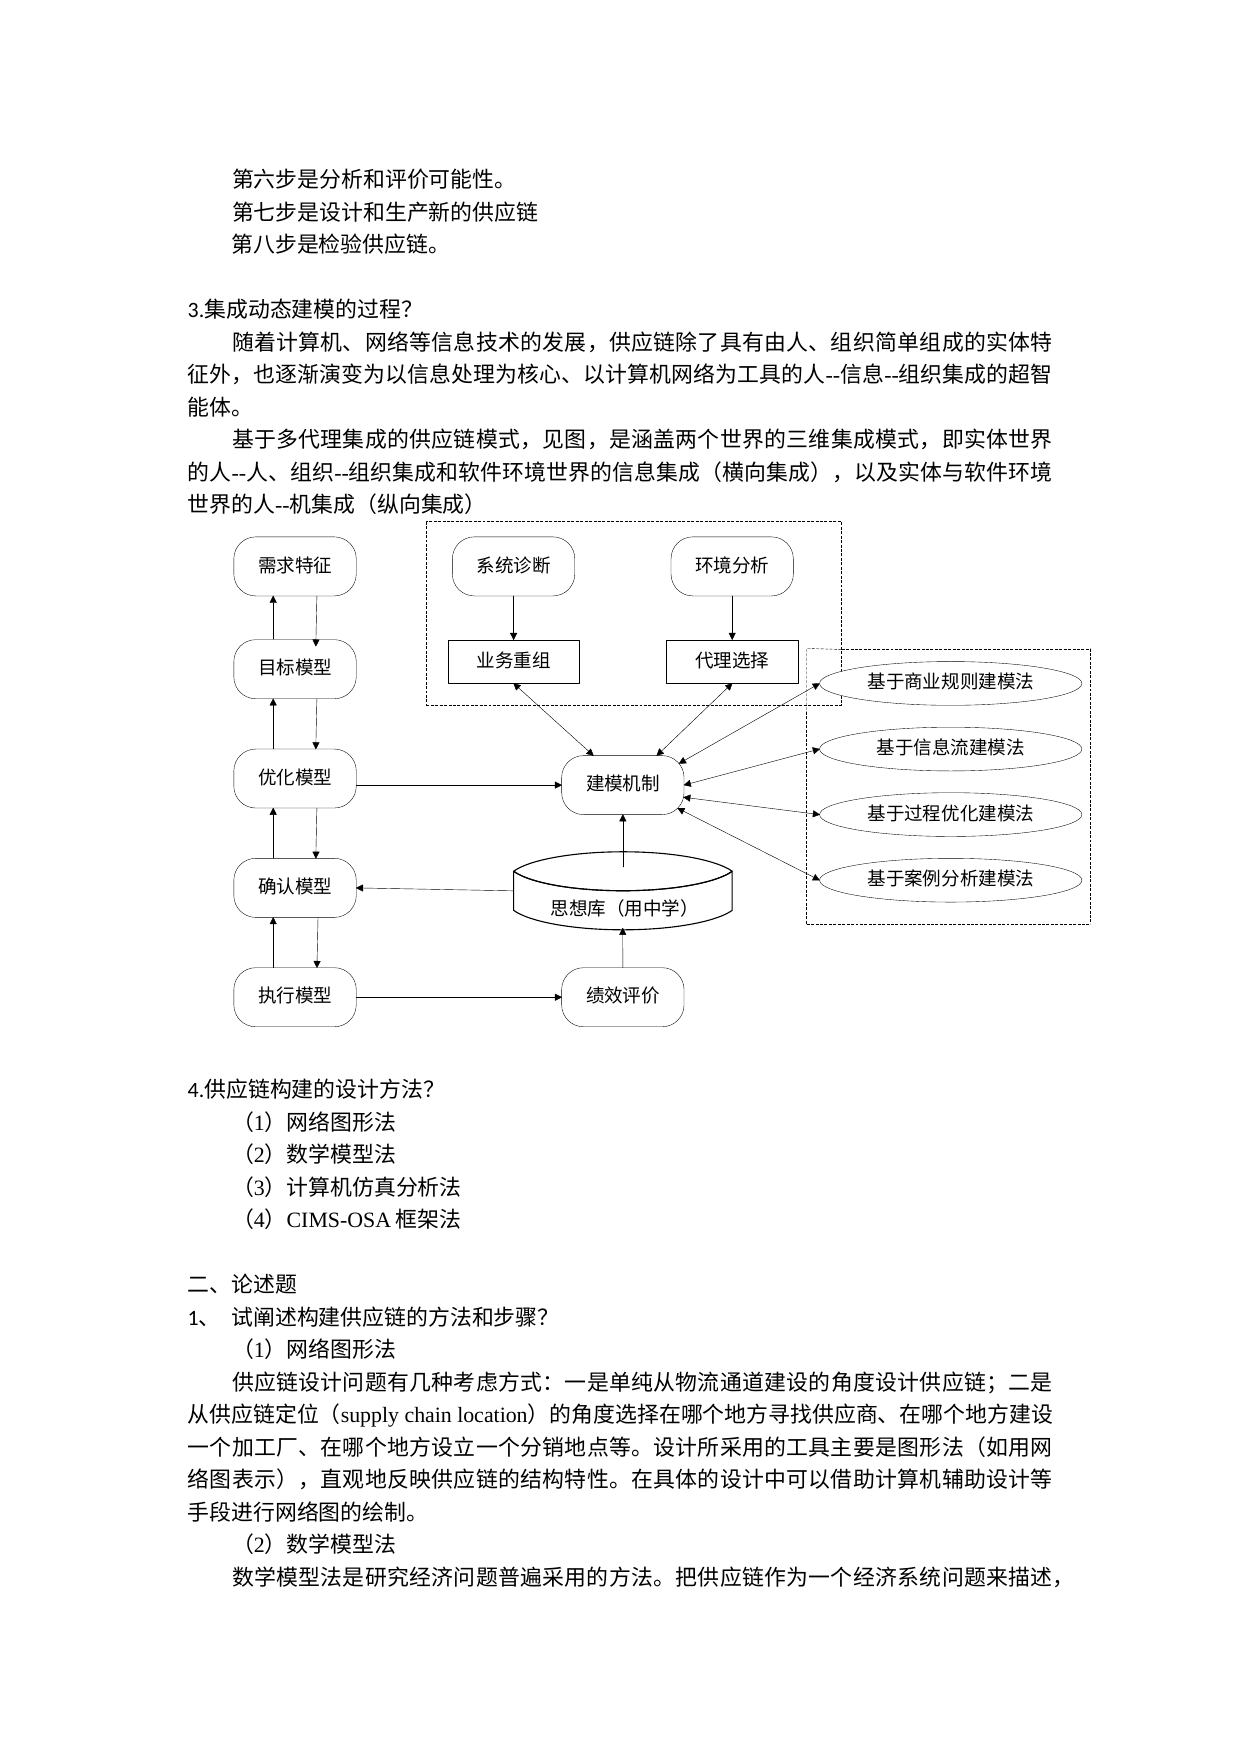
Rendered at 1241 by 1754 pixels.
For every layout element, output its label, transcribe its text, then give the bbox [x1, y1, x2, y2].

text （1）网络图形法 [187, 1332, 1053, 1364]
text 供应链设计问题有几种考虑方式：一是单纯从物流通道建设的角度设计供应链；二是从供应链定位（supply chain location）的角度选择在哪个地方寻找供应商、在哪个地方建设一个加工厂、在哪个地方设立一个分销地点等。设计所采用的工具主要是图形法（如用网络图表示），直观地反映供应链的结构特性。在具体的设计中可以借助计算机辅助设计等手段进行网络图的绘制。 [187, 1364, 1053, 1527]
text 第八步是检验供应链。 [187, 227, 1053, 259]
text 基于多代理集成的供应链模式，见图，是涵盖两个世界的三维集成模式，即实体世界的人--人、组织--组织集成和软件环境世界的信息集成（横向集成），以及实体与软件环境世界的人--机集成（纵向集成） [187, 422, 1053, 519]
text 第六步是分析和评价可能性。 [187, 162, 1053, 194]
text （3）计算机仿真分析法 [187, 1169, 1053, 1202]
text 随着计算机、网络等信息技术的发展，供应链除了具有由人、组织简单组成的实体特征外，也逐渐演变为以信息处理为核心、以计算机网络为工具的人--信息--组织集成的超智能体。 [187, 324, 1053, 422]
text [187, 1559, 1053, 1592]
text 4.供应链构建的设计方法？ [187, 1072, 1053, 1104]
text （2）数学模型法 [187, 1137, 1053, 1169]
text （2）数学模型法 [187, 1527, 1053, 1559]
text 二、论述题 [187, 1267, 1053, 1299]
text 第七步是设计和生产新的供应链 [187, 194, 1053, 227]
text （4）CIMS-OSA框架法 [187, 1202, 1053, 1234]
text 1、 试阐述构建供应链的方法和步骤？ [187, 1299, 1053, 1332]
text （1）网络图形法 [187, 1104, 1053, 1137]
text 3.集成动态建模的过程？ [187, 292, 1053, 324]
